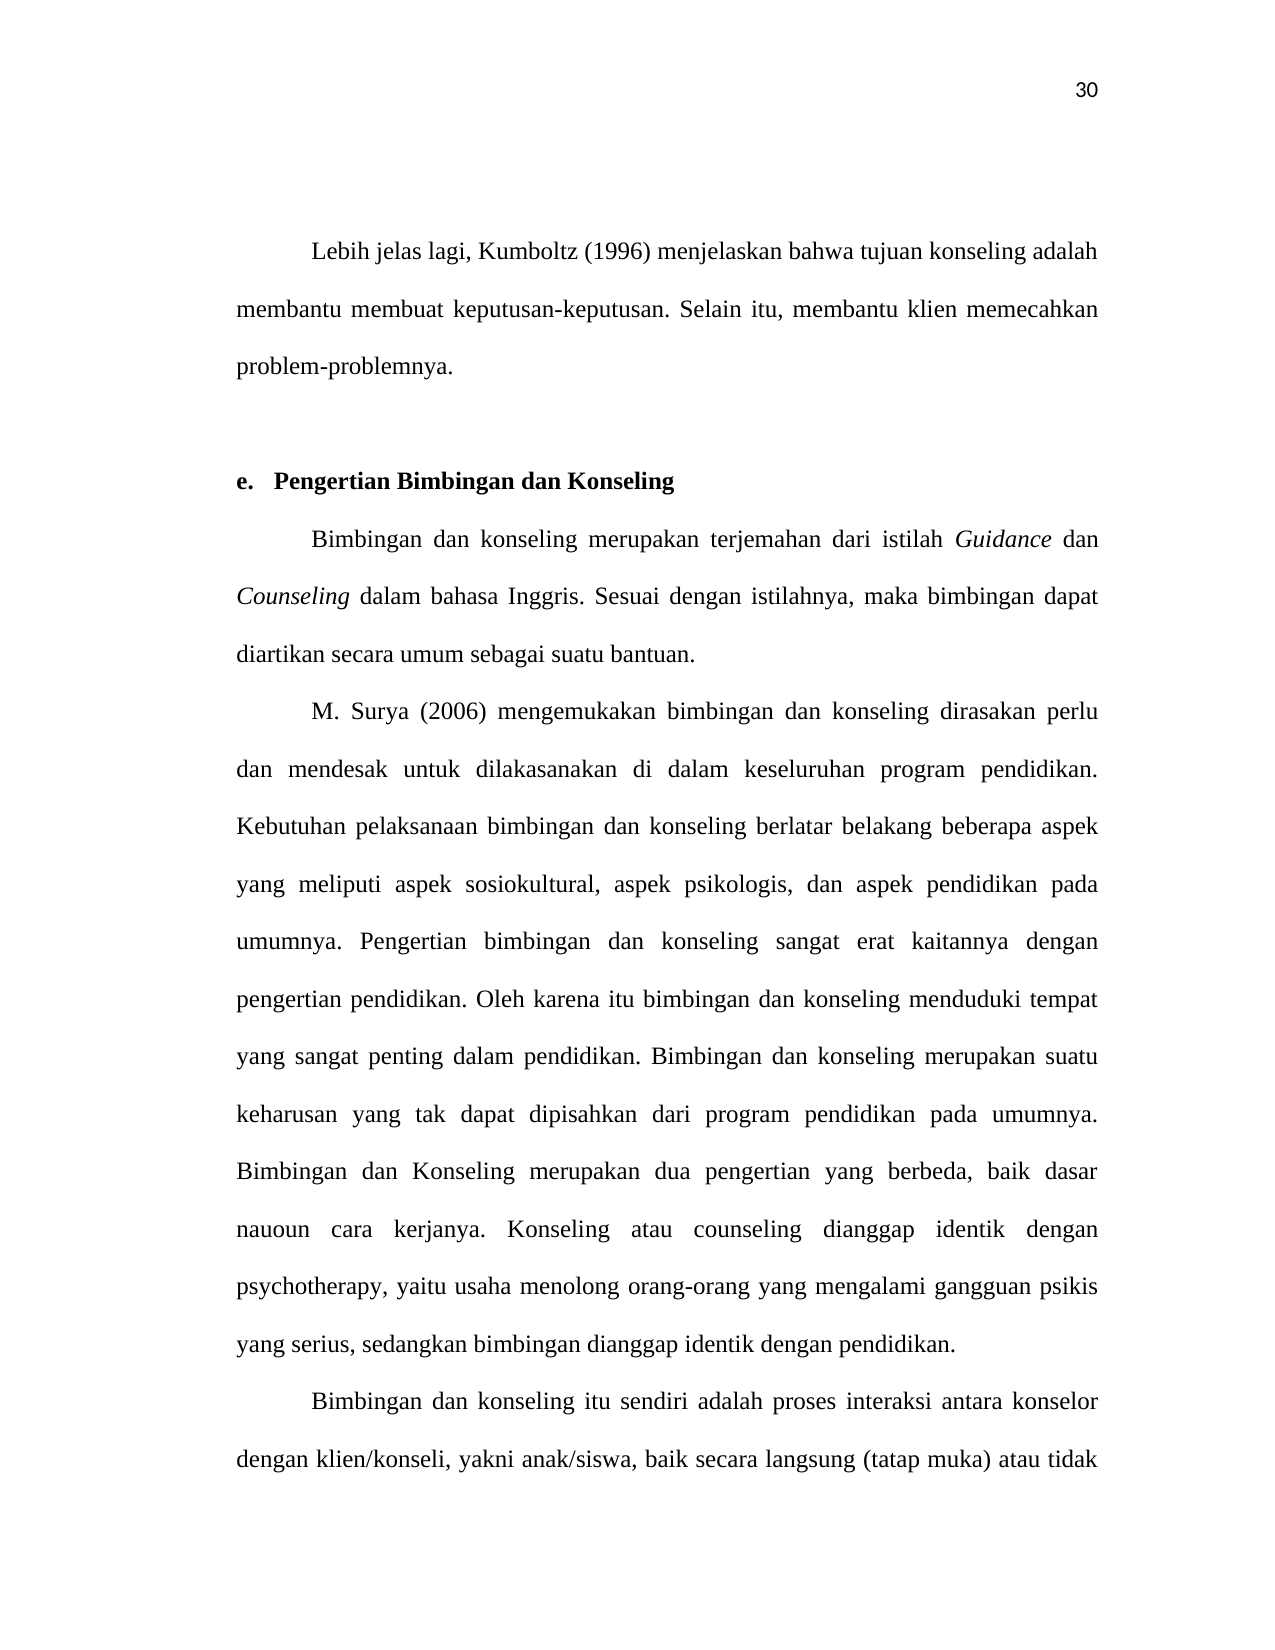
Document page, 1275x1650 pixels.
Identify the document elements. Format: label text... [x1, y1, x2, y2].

list Pengertian Bimbingan dan Konseling [236, 466, 1099, 495]
list Lebih jelas lagi, Kumboltz (1996) menjelaskan bahwa tujuan konseling adalah membantu membuat keputusan-keputusan. Selain itu, membantu klien memecahkan problem-problemnya. [236, 236, 1099, 380]
list Bimbingan dan konseling merupakan terjemahan dari istilah Guidance dan Counseling dalam bahasa Inggris. Sesuai dengan istilahnya, maka bimbingan dapat diartikan secara umum sebagai suatu bantuan. [236, 524, 1099, 667]
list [236, 1386, 1099, 1472]
list M. Surya (2006) mengemukakan bimbingan dan konseling dirasakan perlu dan mendesak untuk dilakasanakan di dalam keseluruhan program pendidikan. Kebutuhan pelaksanaan bimbingan dan konseling berlatar belakang beberapa aspek yang meliputi aspek sosiokultural, aspek psikologis, dan aspek pendidikan pada umumnya. Pengertian bimbingan dan konseling sangat erat kaitannya dengan pengertian pendidikan. Oleh karena itu bimbingan dan konseling menduduki tempat yang sangat penting dalam pendidikan. Bimbingan dan konseling merupakan suatu keharusan yang tak dapat dipisahkan dari program pendidikan pada umumnya. Bimbingan dan Konseling merupakan dua pengertian yang berbeda, baik dasar nauoun cara kerjanya. Konseling atau counseling dianggap identik dengan psychotherapy, yaitu usaha menolong orang-orang yang mengalami gangguan psikis yang serius, sedangkan bimbingan dianggap identik dengan pendidikan. [236, 696, 1099, 1357]
